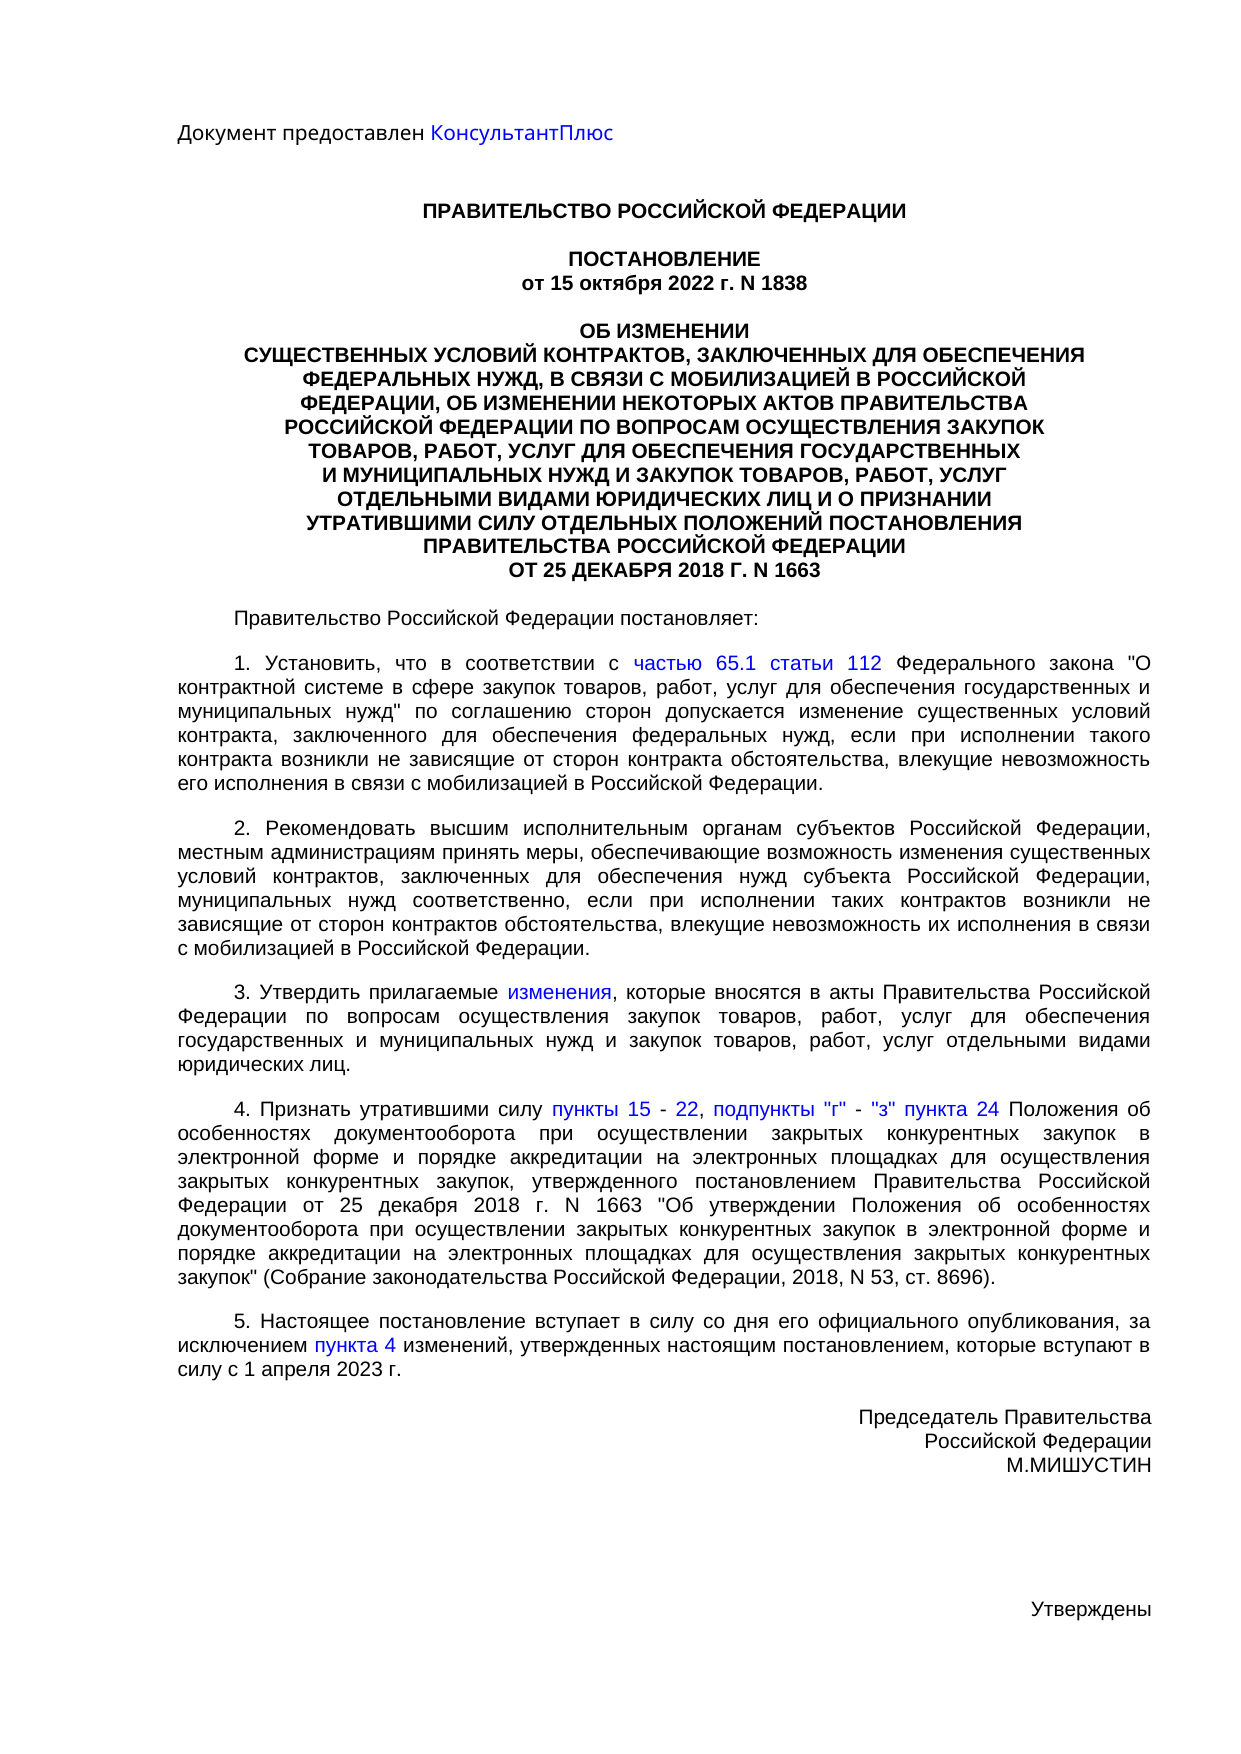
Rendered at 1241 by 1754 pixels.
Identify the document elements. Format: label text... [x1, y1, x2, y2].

title ПРАВИТЕЛЬСТВА РОССИЙСКОЙ ФЕДЕРАЦИИ [177, 534, 1152, 558]
text М.МИШУСТИН [177, 1453, 1152, 1477]
title УТРАТИВШИМИ СИЛУ ОТДЕЛЬНЫХ ПОЛОЖЕНИЙ ПОСТАНОВЛЕНИЯ [177, 510, 1152, 534]
title ОБ ИЗМЕНЕНИИ [177, 319, 1152, 343]
title РОССИЙСКОЙ ФЕДЕРАЦИИ ПО ВОПРОСАМ ОСУЩЕСТВЛЕНИЯ ЗАКУПОК [177, 414, 1152, 438]
text 3. Утвердить прилагаемые изменения, которые вносятся в акты Правительства Российской Федерации по вопросам осуществления закупок товаров, работ, услуг для обеспечения государственных и муниципальных нужд и закупок товаров, работ, услуг отдельными видами юридических лиц. [177, 980, 1152, 1076]
title ТОВАРОВ, РАБОТ, УСЛУГ ДЛЯ ОБЕСПЕЧЕНИЯ ГОСУДАРСТВЕННЫХ [177, 438, 1152, 462]
text Утверждены [177, 1597, 1152, 1621]
text 4. Признать утратившими силу пункты 15 - 22, подпункты "г" - "з" пункта 24 Положения об особенностях документооборота при осуществлении закрытых конкурентных закупок в электронной форме и порядке аккредитации на электронных площадках для осуществления закрытых конкурентных закупок, утвержденного постановлением Правительства Российской Федерации от 25 декабря 2018 г. N 1663 "Об утверждении Положения об особенностях документооборота при осуществлении закрытых конкурентных закупок в электронной форме и порядке аккредитации на электронных площадках для осуществления закрытых конкурентных закупок" (Собрание законодательства Российской Федерации, 2018, N 53, ст. 8696). [177, 1097, 1152, 1288]
text 2. Рекомендовать высшим исполнительным органам субъектов Российской Федерации, местным администрациям принять меры, обеспечивающие возможность изменения существенных условий контрактов, заключенных для обеспечения нужд субъекта Российской Федерации, муниципальных нужд соответственно, если при исполнении таких контрактов возникли не зависящие от сторон контрактов обстоятельства, влекущие невозможность их исполнения в связи с мобилизацией в Российской Федерации. [177, 816, 1152, 959]
title И МУНИЦИПАЛЬНЫХ НУЖД И ЗАКУПОК ТОВАРОВ, РАБОТ, УСЛУГ [177, 462, 1152, 486]
text 1. Установить, что в соответствии с частью 65.1 статьи 112 Федерального закона "О контрактной системе в сфере закупок товаров, работ, услуг для обеспечения государственных и муниципальных нужд" по соглашению сторон допускается изменение существенных условий контракта, заключенного для обеспечения федеральных нужд, если при исполнении такого контракта возникли не зависящие от сторон контракта обстоятельства, влекущие невозможность его исполнения в связи с мобилизацией в Российской Федерации. [177, 651, 1152, 795]
title ПРАВИТЕЛЬСТВО РОССИЙСКОЙ ФЕДЕРАЦИИ [177, 199, 1152, 223]
text Правительство Российской Федерации постановляет: [177, 606, 1152, 630]
title ФЕДЕРАЦИИ, ОБ ИЗМЕНЕНИИ НЕКОТОРЫХ АКТОВ ПРАВИТЕЛЬСТВА [177, 391, 1152, 414]
text Председатель Правительства [177, 1405, 1152, 1429]
title ОТДЕЛЬНЫМИ ВИДАМИ ЮРИДИЧЕСКИХ ЛИЦ И О ПРИЗНАНИИ [177, 486, 1152, 510]
title Документ предоставлен КонсультантПлюс [177, 118, 1152, 175]
text 5. Настоящее постановление вступает в силу со дня его официального опубликования, за исключением пункта 4 изменений, утвержденных настоящим постановлением, которые вступают в силу с 1 апреля 2023 г. [177, 1309, 1152, 1381]
title ФЕДЕРАЛЬНЫХ НУЖД, В СВЯЗИ С МОБИЛИЗАЦИЕЙ В РОССИЙСКОЙ [177, 367, 1152, 391]
title ПОСТАНОВЛЕНИЕ [177, 247, 1152, 271]
title СУЩЕСТВЕННЫХ УСЛОВИЙ КОНТРАКТОВ, ЗАКЛЮЧЕННЫХ ДЛЯ ОБЕСПЕЧЕНИЯ [177, 343, 1152, 367]
title от 15 октября 2022 г. N 1838 [177, 271, 1152, 295]
text Российской Федерации [177, 1429, 1152, 1453]
title ОТ 25 ДЕКАБРЯ 2018 Г. N 1663 [177, 558, 1152, 582]
